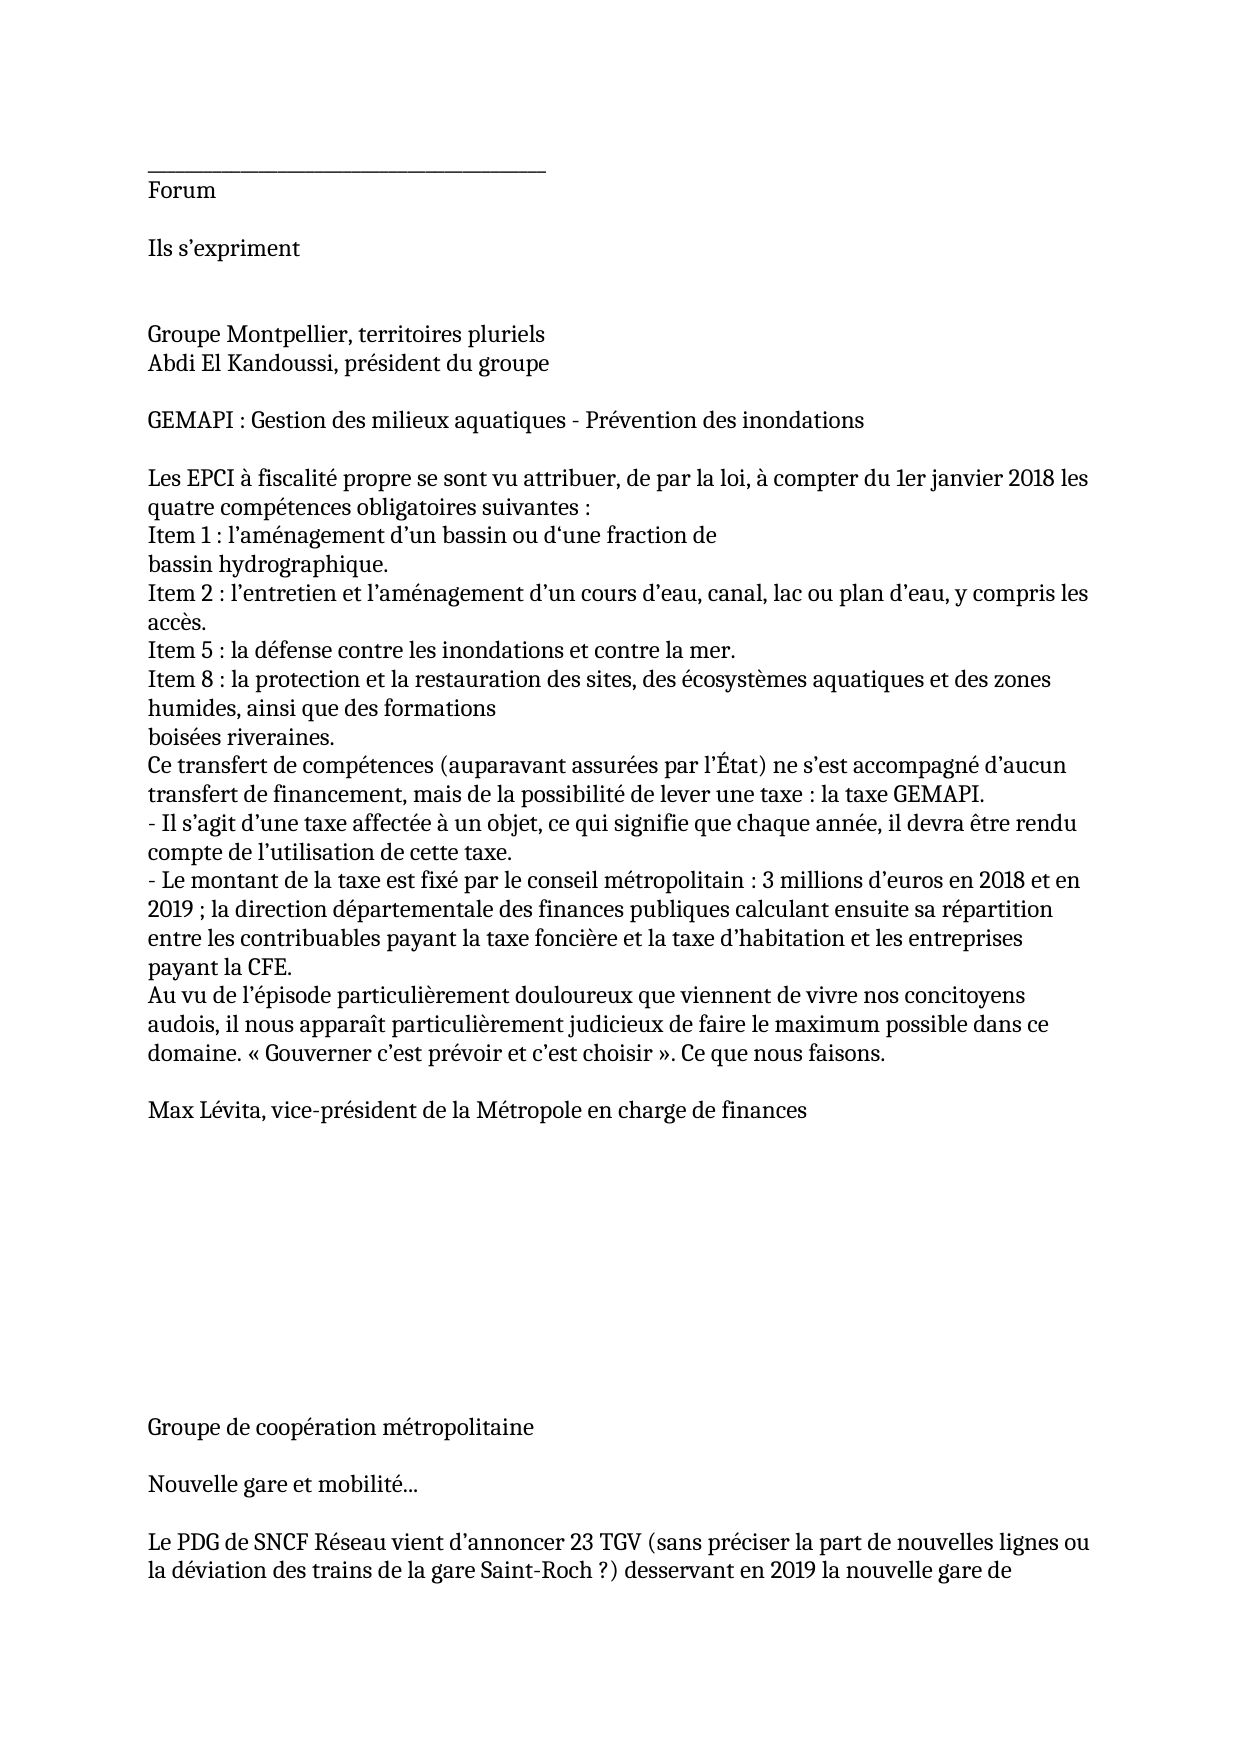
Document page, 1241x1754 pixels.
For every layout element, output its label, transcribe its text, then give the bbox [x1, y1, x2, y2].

text Au vu de l’épisode particulièrement douloureux que viennent de vivre nos concitoyens audois, il nous apparaît particulièrement judicieux de faire le maximum possible dans ce domaine. « Gouverner c’est prévoir et c’est choisir ». Ce que nous faisons. [148, 981, 1093, 1068]
text Les EPCI à fiscalité propre se sont vu attribuer, de par la loi, à compter du 1er janvier 2018 les quatre compétences obligatoires suivantes : [148, 464, 1093, 521]
text Abdi El Kandoussi, président du groupe [148, 349, 1093, 378]
text Ce transfert de compétences (auparavant assurées par l’État) ne s’est accompagné d’aucun transfert de financement, mais de la possibilité de lever une taxe : la taxe GEMAPI. [148, 751, 1093, 809]
text - Le montant de la taxe est fixé par le conseil métropolitain : 3 millions d’euros en 2018 et en 2019 ; la direction départementale des finances publiques calculant ensuite sa répartition entre les contribuables payant la taxe foncière et la taxe d’habitation et les entreprises payant la CFE. [148, 866, 1093, 981]
text Ils s’expriment [148, 234, 1093, 263]
text Item 1 : l’aménagement d’un bassin ou d‘une fraction de [148, 521, 1093, 550]
text Item 2 : l’entretien et l’aménagement d’un cours d’eau, canal, lac ou plan d’eau, y compris les accès. [148, 579, 1093, 636]
text boisées riveraines. [148, 723, 1093, 751]
text - Il s’agit d’une taxe affectée à un objet, ce qui signifie que chaque année, il devra être rendu compte de l’utilisation de cette taxe. [148, 809, 1093, 866]
text Item 5 : la défense contre les inondations et contre la mer. [148, 636, 1093, 665]
text Max Lévita, vice-président de la Métropole en charge de finances [148, 1096, 1093, 1125]
text GEMAPI : Gestion des milieux aquatiques - Prévention des inondations [148, 406, 1093, 435]
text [148, 1528, 1093, 1585]
text Nouvelle gare et mobilité... [148, 1470, 1093, 1499]
text Groupe de coopération métropolitaine [148, 1413, 1093, 1441]
text bassin hydrographique. [148, 550, 1093, 579]
text ___________________________________________ [148, 148, 1093, 176]
text Forum [148, 176, 1093, 205]
text Groupe Montpellier, territoires pluriels [148, 320, 1093, 349]
text Item 8 : la protection et la restauration des sites, des écosystèmes aquatiques et des zones humides, ainsi que des formations [148, 665, 1093, 723]
